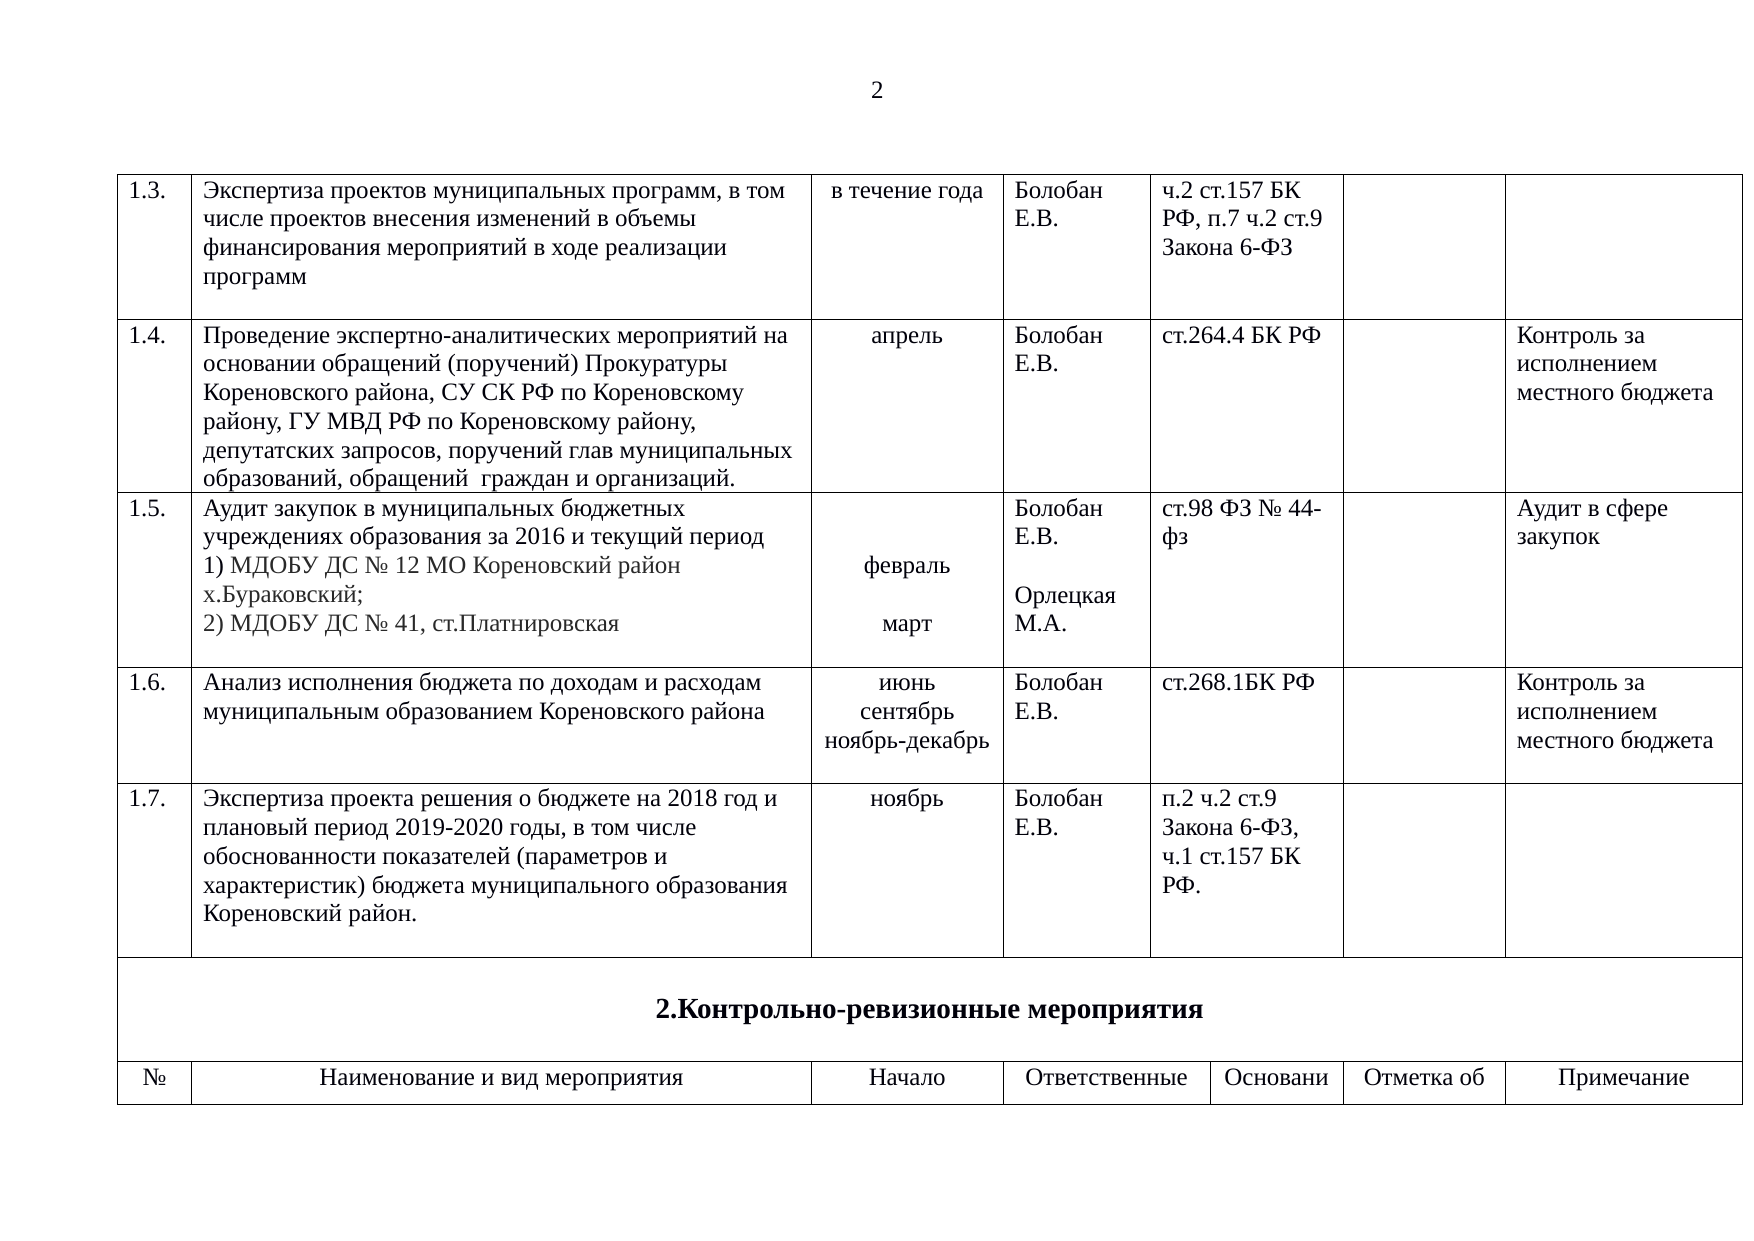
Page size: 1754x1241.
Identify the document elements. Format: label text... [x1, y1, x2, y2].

table_cell 2.Контрольно-ревизионные мероприятия [118, 958, 1742, 1061]
table_cell [1344, 493, 1505, 667]
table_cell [1004, 1062, 1210, 1104]
table_cell [1506, 784, 1742, 957]
table_cell Проведение экспертно-аналитических мероприятий на основании обращений (поручений) Прокуратуры Кореновского района, СУ СК РФ по Кореновскому району, ГУ МВД РФ по Кореновскому району, депутатских запросов, поручений глав муниципальных образований, обращений граждан и организаций. [192, 320, 811, 492]
table_cell [1344, 320, 1505, 492]
table_cell Болобан Е.В. [1004, 175, 1150, 319]
table_cell в течение года [812, 175, 1003, 319]
table_cell Аудит закупок в муниципальных бюджетных учреждениях образования за 2016 и текущий период 1) МДОБУ ДС № 12 МО Кореновский район х.Бураковский; 2) МДОБУ ДС № 41, ст.Платнировская [192, 493, 811, 667]
table_cell Экспертиза проектов муниципальных программ, в том числе проектов внесения изменений в объемы финансирования мероприятий в ходе реализации программ [192, 175, 811, 319]
table_cell [1344, 784, 1505, 957]
table_cell ст.264.4 БК РФ [1151, 320, 1343, 492]
table_cell 1.7. [118, 784, 191, 957]
table_cell 1.4. [118, 320, 191, 492]
table_cell Экспертиза проекта решения о бюджете на 2018 год и плановый период 2019-2020 годы, в том числе обоснованности показателей (параметров и характеристик) бюджета муниципального образования Кореновский район. [192, 784, 811, 957]
table_cell апрель [812, 320, 1003, 492]
table_cell 1.5. [118, 493, 191, 667]
table_cell [1344, 175, 1505, 319]
table_cell № п\п [118, 1062, 191, 1104]
table_cell февраль март [812, 493, 1003, 667]
table_cell п.2 ч.2 ст.9 Закона 6-ФЗ, ч.1 ст.157 БК РФ. [1151, 784, 1343, 957]
table_cell Контроль за исполнением местного бюджета [1506, 668, 1742, 783]
table_cell Контроль за исполнением местного бюджета [1506, 320, 1742, 492]
table_cell ноябрь [812, 784, 1003, 957]
table_cell ст.268.1БК РФ [1151, 668, 1343, 783]
table_cell Аудит в сфере закупок [1506, 493, 1742, 667]
table_cell ч.2 ст.157 БК РФ, п.7 ч.2 ст.9 Закона 6-ФЗ [1151, 175, 1343, 319]
table_cell ст.98 ФЗ № 44-фз [1151, 493, 1343, 667]
table_cell [1344, 668, 1505, 783]
table_cell Болобан Е.В. [1004, 784, 1150, 957]
table_cell 1.3. [118, 175, 191, 319]
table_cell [192, 1062, 811, 1104]
table_cell Анализ исполнения бюджета по доходам и расходам муниципальным образованием Кореновского района [192, 668, 811, 783]
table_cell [1211, 1062, 1343, 1104]
table_cell июнь сентябрь ноябрь-декабрь [812, 668, 1003, 783]
table_cell 1.6. [118, 668, 191, 783]
table_cell Болобан Е.В. [1004, 320, 1150, 492]
table_cell Примечание [1506, 1062, 1742, 1104]
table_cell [1344, 1062, 1505, 1104]
table_cell Болобан Е.В. [1004, 668, 1150, 783]
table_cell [812, 1062, 1003, 1104]
table_cell Болобан Е.В. Орлецкая М.А. [1004, 493, 1150, 667]
table_cell [1506, 175, 1742, 319]
